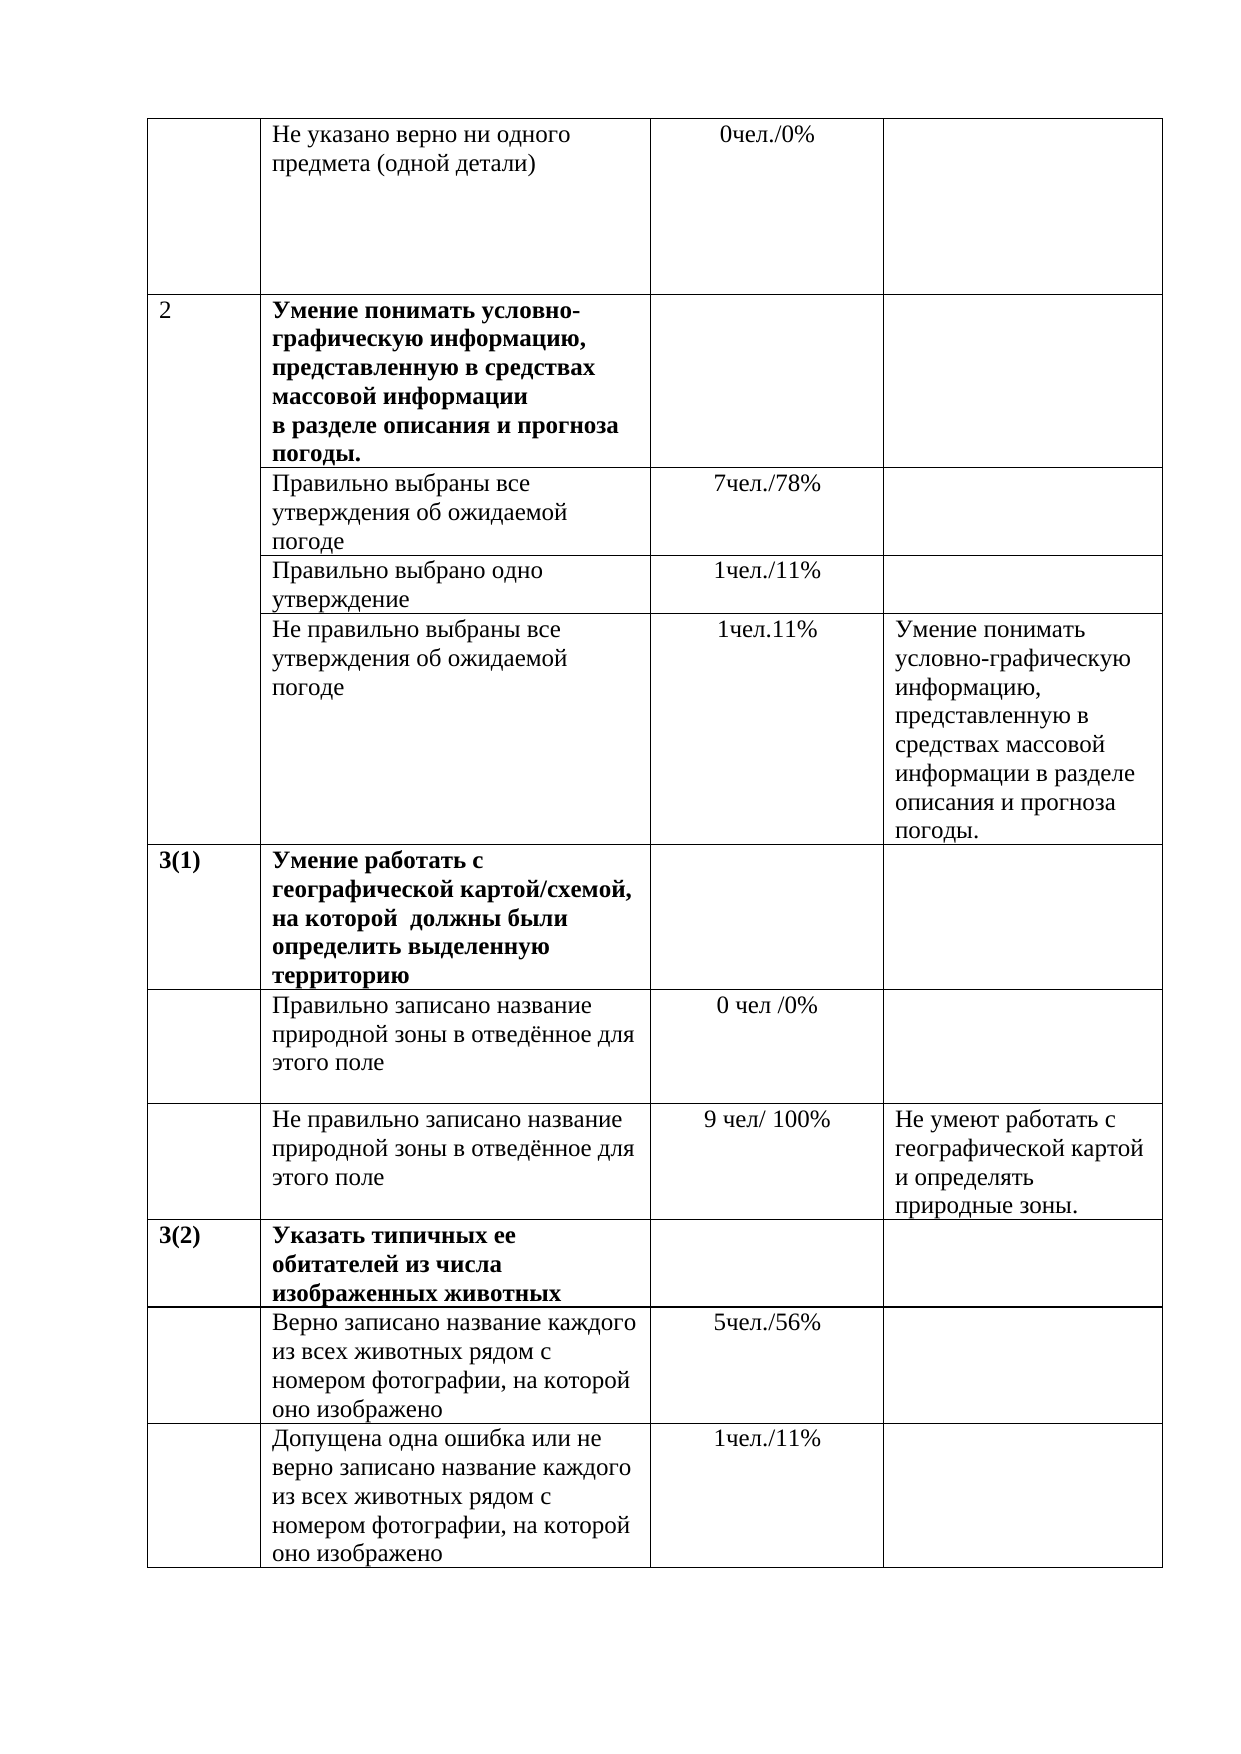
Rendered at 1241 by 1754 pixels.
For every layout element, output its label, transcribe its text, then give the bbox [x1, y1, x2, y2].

table_cell [651, 295, 883, 467]
table_cell [651, 1220, 883, 1306]
table_cell [148, 990, 260, 1103]
table_cell [148, 1104, 260, 1219]
table_cell [884, 119, 1162, 294]
table_cell 0чел./0% [651, 119, 883, 294]
table_cell 9 чел/ 100% [651, 1104, 883, 1219]
table_cell Допущена одна ошибка или не верно записано название каждого из всех животных рядом с номером фотографии, на которой оно изображено [261, 1424, 650, 1567]
table_cell 3(2) [148, 1220, 260, 1306]
table_cell 1чел./11% [651, 1424, 883, 1567]
table_cell [884, 1220, 1162, 1306]
table_cell Верно записано название каждого из всех животных рядом с номером фотографии, на которой оно изображено [261, 1308, 650, 1422]
table_cell [884, 990, 1162, 1103]
table_cell Не умеют работать с географической картой и определять природные зоны. [884, 1104, 1162, 1219]
table_cell Не правильно выбраны все утверждения об ожидаемой погоде [261, 614, 650, 844]
table_cell Не указано верно ни одного предмета (одной детали) [261, 119, 650, 294]
table_cell 5чел./56% [651, 1308, 883, 1422]
table_cell Умение понимать условно-графическую информацию, представленную в средствах массовой информации в разделе описания и прогноза погоды. [884, 614, 1162, 844]
table_cell [884, 845, 1162, 989]
table_cell Правильно выбраны все утверждения об ожидаемой погоде [261, 468, 650, 554]
table_cell Правильно выбрано одно утверждение [261, 556, 650, 613]
table_cell Не правильно записано название природной зоны в отведённое для этого поле [261, 1104, 650, 1219]
table_cell 3(1) [148, 845, 260, 989]
table_cell 7чел./78% [651, 468, 883, 554]
table_cell 1чел./11% [651, 556, 883, 613]
table_cell [148, 1308, 260, 1422]
table_cell [884, 1308, 1162, 1422]
table_cell Умение работать с географической картой/схемой, на которой должны были определить выделенную территорию [261, 845, 650, 989]
table_cell Умение понимать условно-графическую информацию, представленную в средствах массовой информации в разделе описания и прогноза погоды. [261, 295, 650, 467]
table_cell 2 [148, 295, 260, 844]
table_cell 1чел.11% [651, 614, 883, 844]
table_cell [884, 468, 1162, 554]
table_cell [651, 845, 883, 989]
table_cell [884, 1424, 1162, 1567]
table_cell [884, 556, 1162, 613]
table_cell [148, 1424, 260, 1567]
table_cell Правильно записано название природной зоны в отведённое для этого поле [261, 990, 650, 1103]
table_cell [884, 295, 1162, 467]
table_cell 0 чел /0% [651, 990, 883, 1103]
table_cell Указать типичных ее обитателей из числа изображенных животных [261, 1220, 650, 1306]
